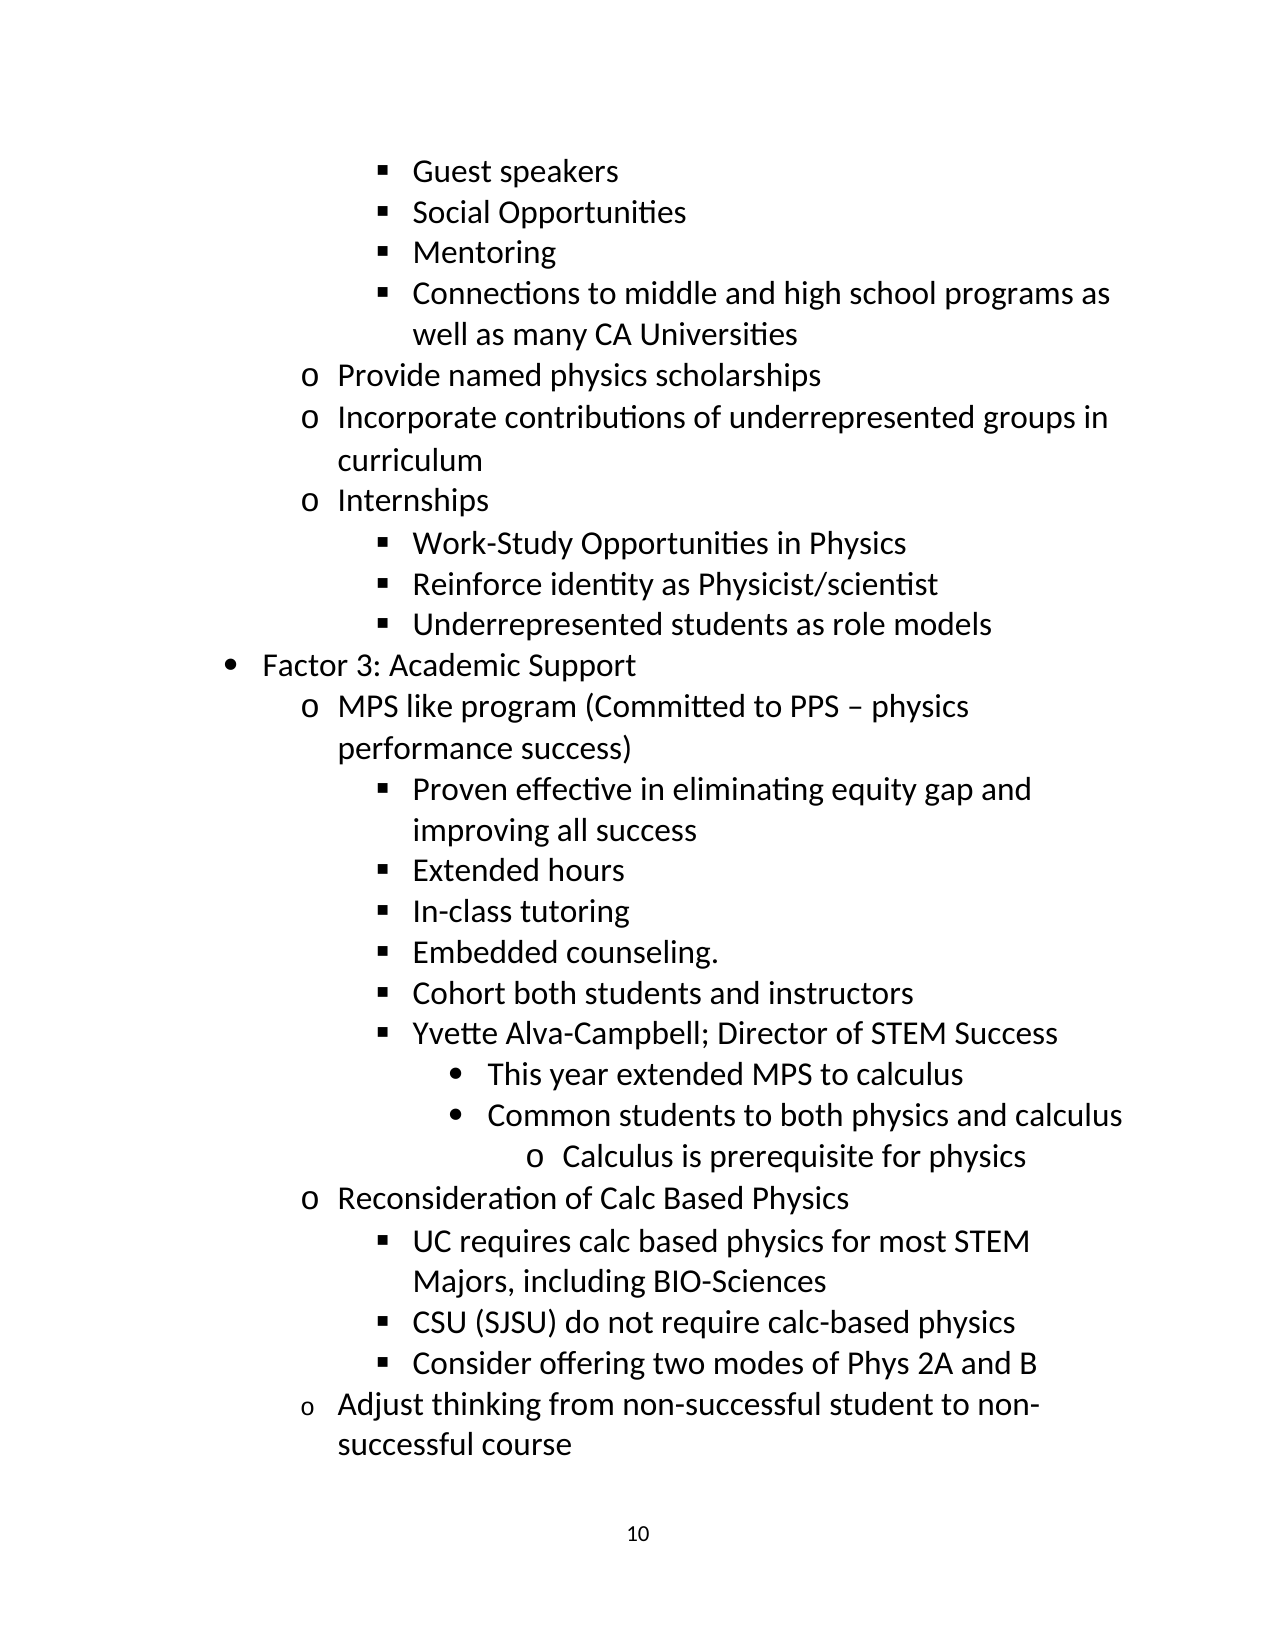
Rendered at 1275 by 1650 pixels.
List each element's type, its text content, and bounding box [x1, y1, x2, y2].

list MPS like program (Committed to PPS – physics performance success) [300, 685, 1125, 768]
list CSU (SJSU) do not require calc-based physics [375, 1301, 1125, 1342]
list UC requires calc based physics for most STEM Majors, including BIO-Sciences [375, 1219, 1125, 1301]
list Provide named physics scholarships [300, 354, 1125, 396]
list Internships [300, 479, 1125, 522]
list Work-Study Opportunities in Physics [375, 522, 1125, 563]
list Consider offering two modes of Phys 2A and B [375, 1342, 1125, 1382]
list Guest speakers [375, 150, 1125, 191]
list Adjust thinking from non-successful student to non-successful course [300, 1382, 1125, 1464]
list Reinforce identity as Physicist/scientist [375, 563, 1125, 603]
list Extended hours [375, 849, 1125, 890]
list Calculus is prerequisite for physics [525, 1134, 1125, 1177]
list Proven effective in eliminating equity gap and improving all success [375, 768, 1125, 849]
list Social Opportunities [375, 191, 1125, 231]
list Factor 3: Academic Support [225, 644, 1125, 685]
list Common students to both physics and calculus [450, 1094, 1125, 1134]
list This year extended MPS to calculus [450, 1053, 1125, 1094]
list Yvette Alva-Campbell; Director of STEM Success [375, 1012, 1125, 1053]
list Incorporate contributions of underrepresented groups in curriculum [300, 396, 1125, 479]
list In-class tutoring [375, 890, 1125, 931]
list Connections to middle and high school programs as well as many CA Universities [375, 272, 1125, 354]
list Reconsideration of Calc Based Physics [300, 1177, 1125, 1219]
list Embedded counseling. [375, 931, 1125, 972]
list Underrepresented students as role models [375, 603, 1125, 644]
list Mentoring [375, 231, 1125, 272]
list Cohort both students and instructors [375, 972, 1125, 1012]
